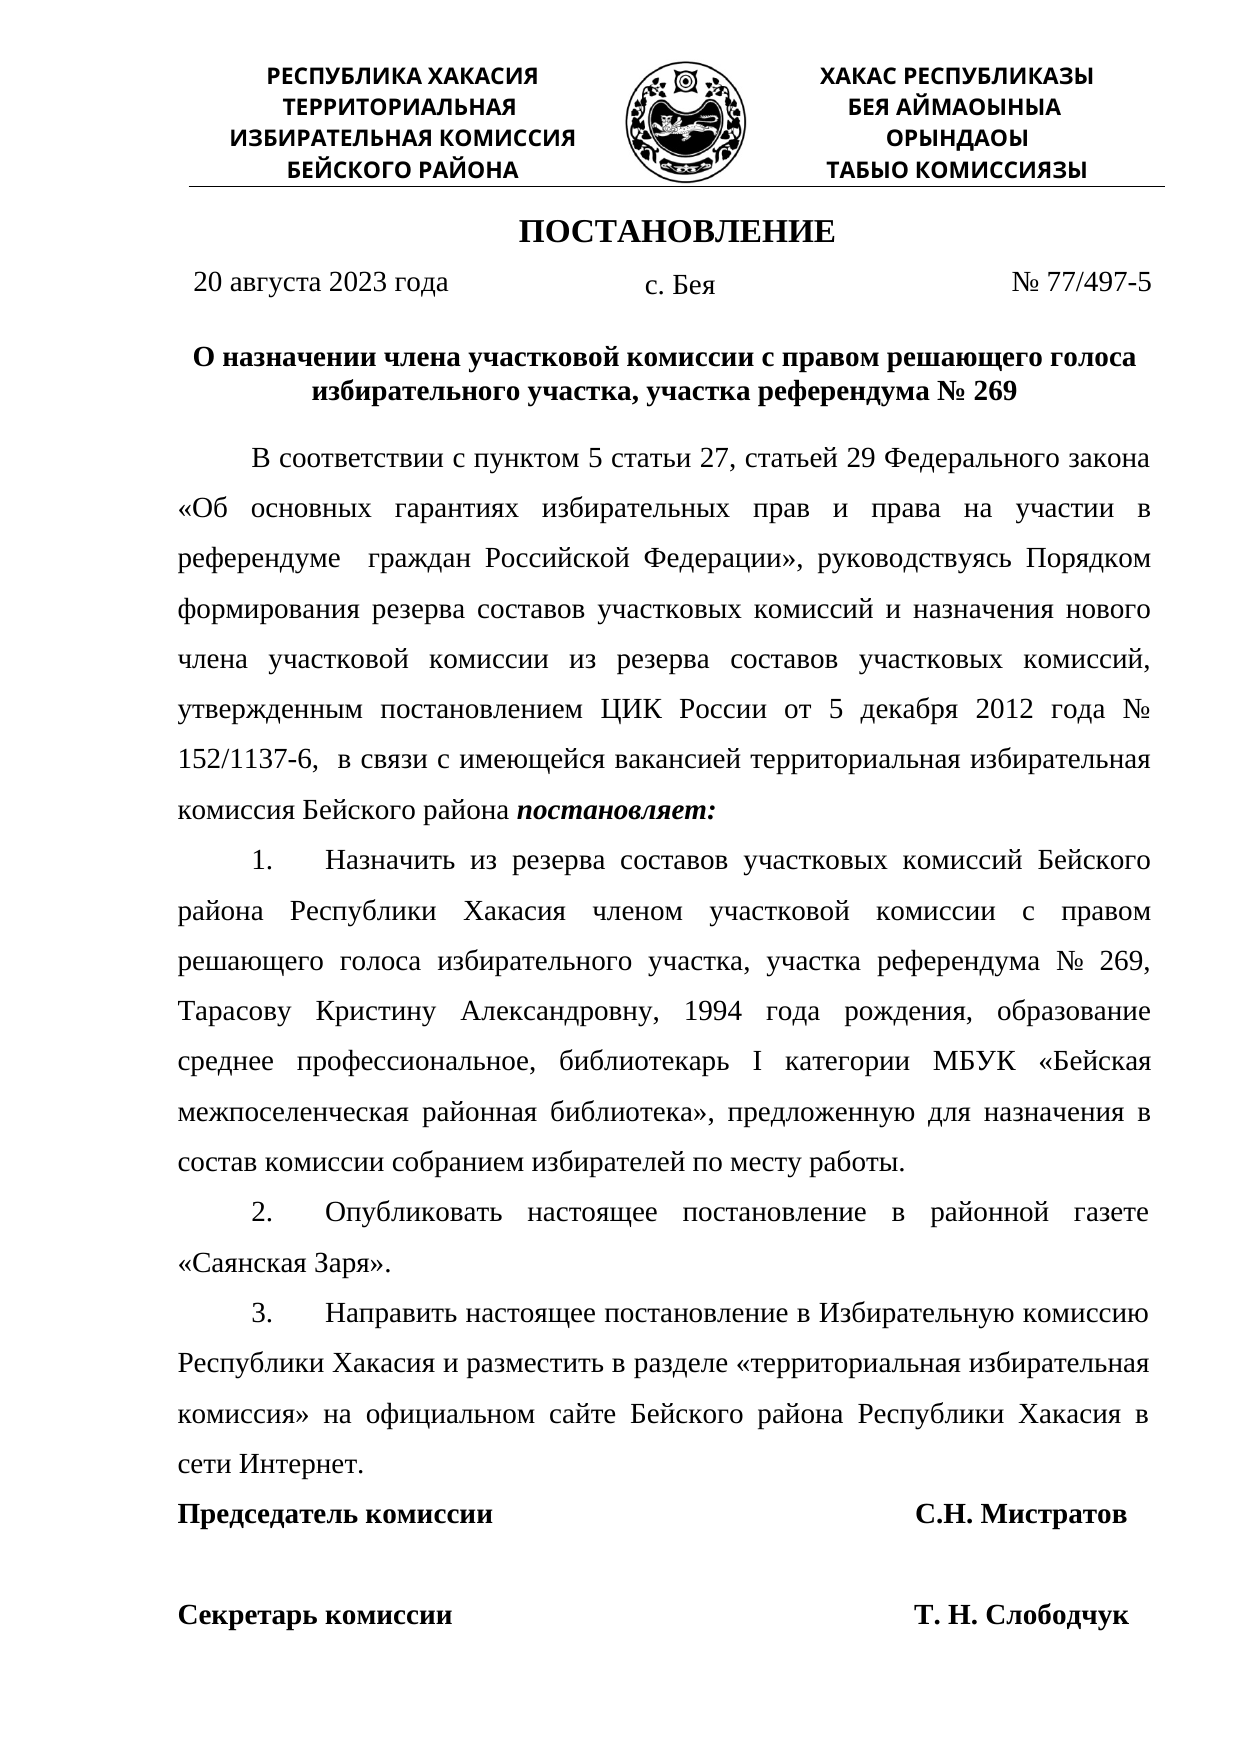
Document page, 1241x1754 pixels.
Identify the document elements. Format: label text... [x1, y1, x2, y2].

subtitle Председатель комиссии С.Н. Мистратов [177, 1496, 1152, 1530]
table_cell ПОСТАНОВЛЕНИЕ [189, 187, 1163, 261]
text В соответствии с пунктом 5 статьи 27, статьей 29 Федерального закона «Об основных гарантиях избирательных прав и права на участии в референдуме граждан Российской Федерации», руководствуясь Порядком формирования резерва составов участковых комиссий и назначения нового члена участковой комиссии из резерва составов участковых комиссий, утвержденным постановлением ЦИК России от 5 декабря 2012 года № 152/1137-6, в связи с имеющейся вакансией территориальная избирательная комиссия Бейского района постановляет: [177, 440, 1152, 826]
list Направить настоящее постановление в Избирательную комиссию Республики Хакасия и разместить в разделе «территориальная избирательная комиссия» на официальном сайте Бейского района Республики Хакасия в сети Интернет. [177, 1295, 1150, 1479]
table_header [617, 59, 622, 186]
table_header РЕСПУБЛИКА ХАКАСИЯ ТЕРРИТОРИАЛЬНАЯ ИЗБИРАТЕЛЬНАЯ КОМИССИЯ БЕЙСКОГО РАЙОНА [189, 59, 617, 186]
table_header ХАКАС РЕСПУБЛИКАЗЫ БЕЯ АЙМАOЫНЫA ОРЫНДАOЫ ТАБЫO КОМИССИЯЗЫ [750, 59, 1164, 186]
text О назначении члена участковой комиссии с правом решающего голоса избирательного участка, участка референдума № 269 [177, 339, 1152, 406]
table_cell 20 августа 2023 года [189, 261, 617, 306]
list Назначить из резерва составов участковых комиссий Бейского района Республики Хакасия членом участковой комиссии с правом решающего голоса избирательного участка, участка референдума № 269, Тарасову Кристину Александровну, 1994 года рождения, образование среднее профессиональное, библиотекарь I категории МБУК «Бейская межпоселенческая районная библиотека», предложенную для назначения в состав комиссии собранием избирателей по месту работы. [177, 842, 1152, 1178]
table_cell с. Бея [617, 261, 749, 306]
table_cell № 77/497-5 [750, 261, 1163, 306]
list Опубликовать настоящее постановление в районной газете «Саянская Заря». [177, 1194, 1150, 1278]
subtitle Секретарь комиссии Т. Н. Слободчук [177, 1597, 1152, 1631]
picture [622, 59, 749, 186]
